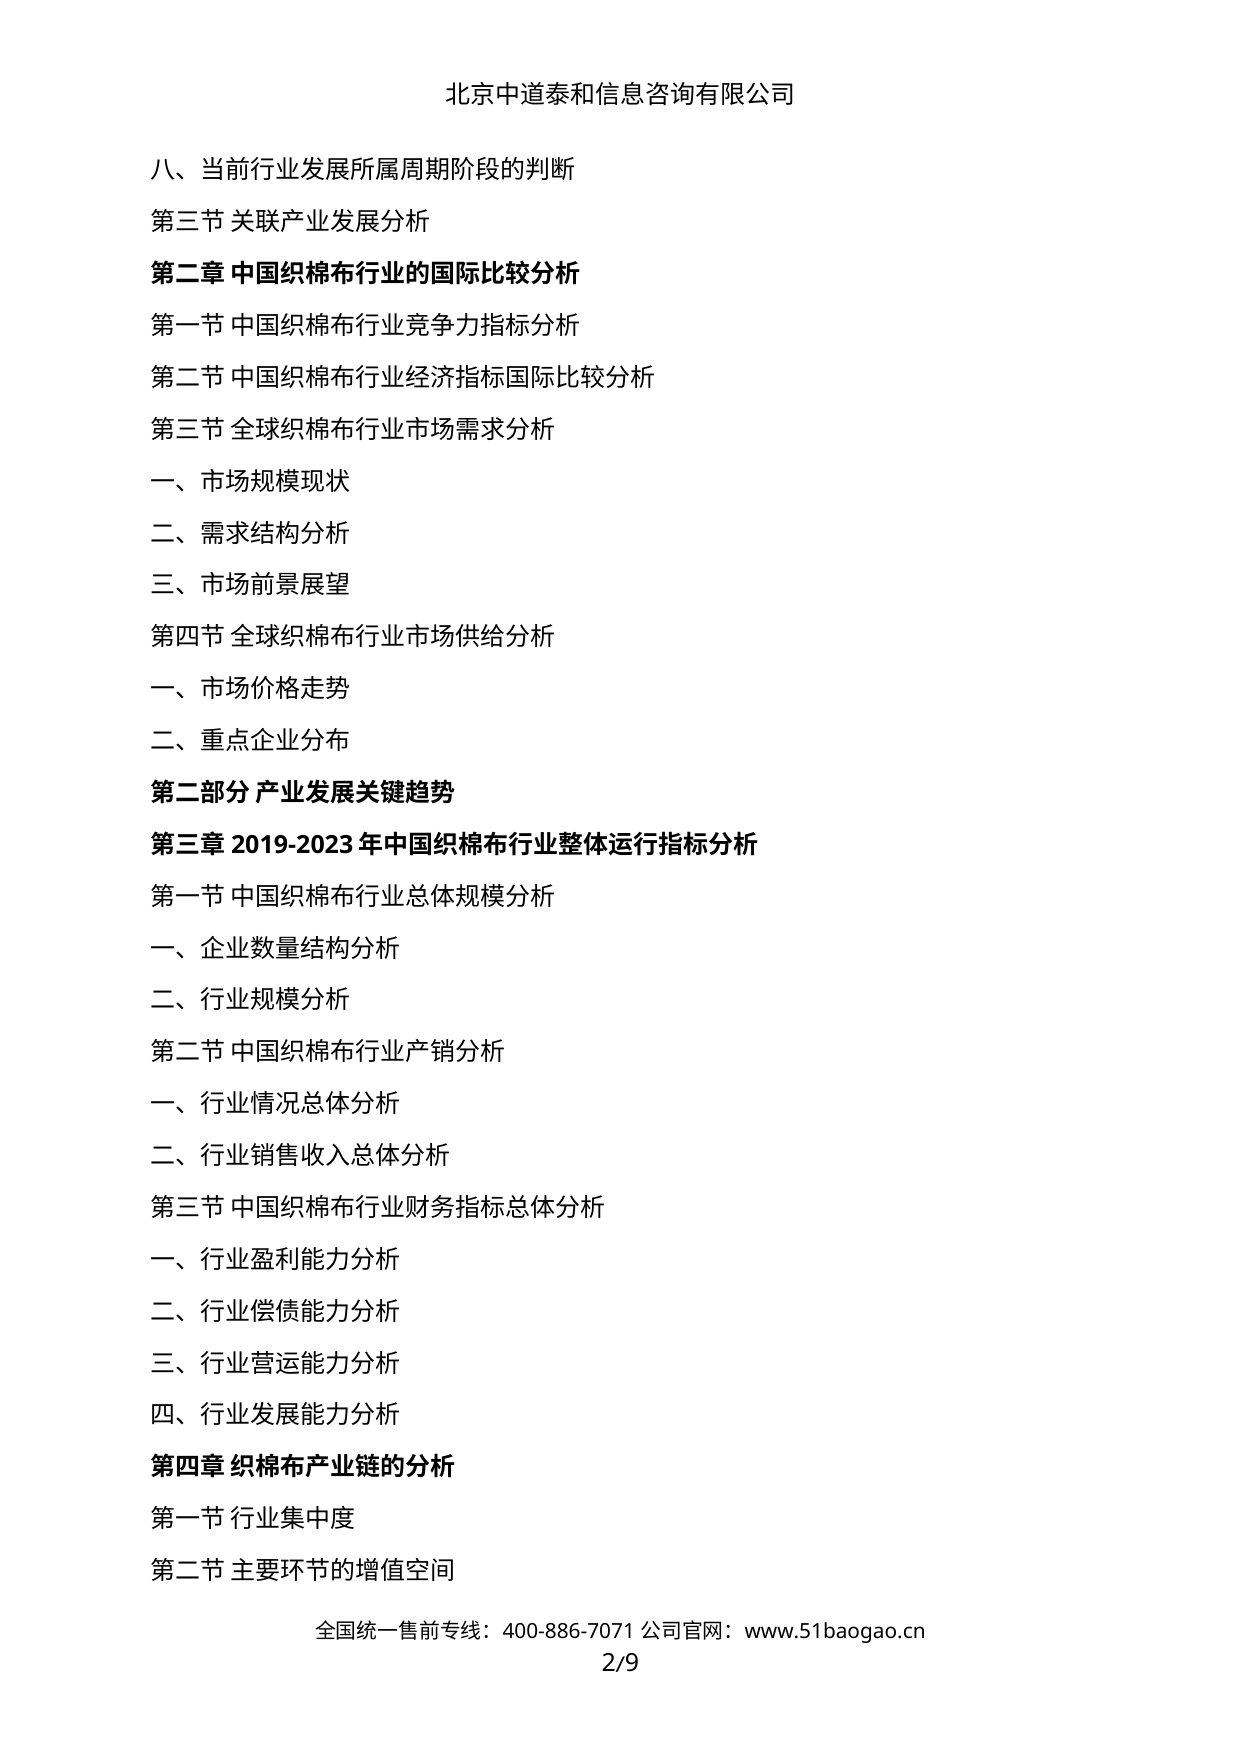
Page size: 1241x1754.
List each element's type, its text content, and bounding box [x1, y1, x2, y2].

text 二、行业规模分析 [150, 980, 1090, 1016]
text 二、行业偿债能力分析 [150, 1291, 1090, 1327]
text 一、企业数量结构分析 [150, 928, 1090, 964]
text 第一节 行业集中度 [150, 1499, 1090, 1535]
text 八、当前行业发展所属周期阶段的判断 [150, 150, 1090, 186]
text 第三章 2019-2023年中国织棉布行业整体运行指标分析 [150, 824, 1090, 861]
text 二、重点企业分布 [150, 721, 1090, 757]
text 一、行业盈利能力分析 [150, 1239, 1090, 1276]
text 第四章 织棉布产业链的分析 [150, 1447, 1090, 1483]
text 第二部分 产业发展关键趋势 [150, 772, 1090, 809]
text 第一节 中国织棉布行业总体规模分析 [150, 876, 1090, 912]
text 第二节 中国织棉布行业产销分析 [150, 1032, 1090, 1068]
text 二、行业销售收入总体分析 [150, 1136, 1090, 1172]
text 第一节 中国织棉布行业竞争力指标分析 [150, 306, 1090, 342]
text 第二节 主要环节的增值空间 [150, 1551, 1090, 1587]
text 第二章 中国织棉布行业的国际比较分析 [150, 254, 1090, 290]
text 第四节 全球织棉布行业市场供给分析 [150, 617, 1090, 653]
text 一、市场规模现状 [150, 461, 1090, 497]
text 二、需求结构分析 [150, 513, 1090, 549]
text 三、市场前景展望 [150, 565, 1090, 601]
text 三、行业营运能力分析 [150, 1343, 1090, 1379]
text 一、行业情况总体分析 [150, 1084, 1090, 1120]
text 一、市场价格走势 [150, 669, 1090, 705]
text 第三节 中国织棉布行业财务指标总体分析 [150, 1187, 1090, 1224]
text 第三节 关联产业发展分析 [150, 202, 1090, 238]
text 第三节 全球织棉布行业市场需求分析 [150, 409, 1090, 446]
text 第二节 中国织棉布行业经济指标国际比较分析 [150, 357, 1090, 394]
text 四、行业发展能力分析 [150, 1395, 1090, 1431]
